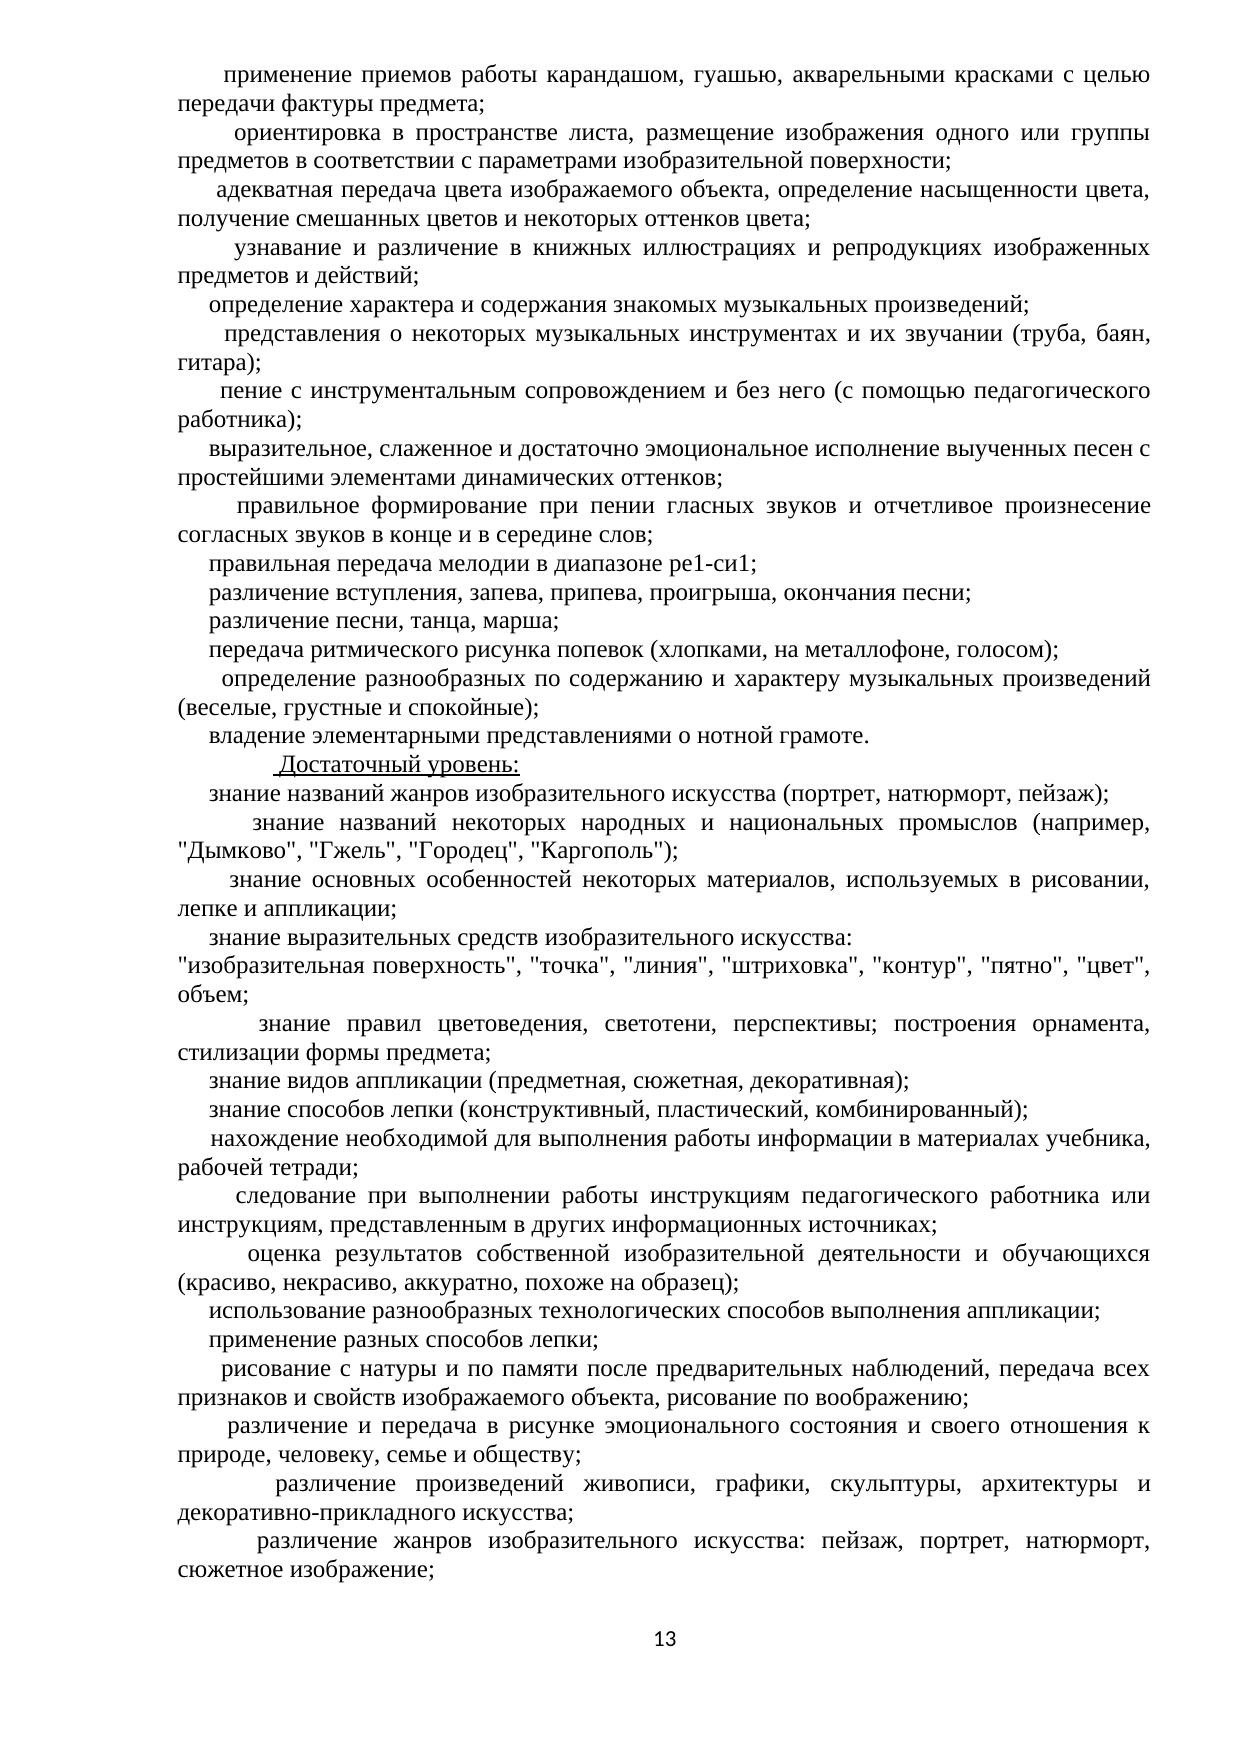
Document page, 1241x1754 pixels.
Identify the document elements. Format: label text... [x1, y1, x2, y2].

text представления о некоторых музыкальных инструментах и их звучании (труба, баян, гитара); [177, 318, 1152, 375]
text "изобразительная поверхность", "точка", "линия", "штриховка", "контур", "пятно", "цвет", объем; [177, 950, 1152, 1008]
text рисование с натуры и по памяти после предварительных наблюдений, передача всех признаков и свойств изображаемого объекта, рисование по воображению; [177, 1353, 1152, 1410]
text различение и передача в рисунке эмоционального состояния и своего отношения к природе, человеку, семье и обществу; [177, 1410, 1152, 1468]
text выразительное, слаженное и достаточно эмоциональное исполнение выученных песен с простейшими элементами динамических оттенков; [177, 433, 1152, 490]
text передача ритмического рисунка попевок (хлопками, на металлофоне, голосом); [177, 634, 1152, 663]
text знание названий жанров изобразительного искусства (портрет, натюрморт, пейзаж); [177, 778, 1152, 807]
text применение приемов работы карандашом, гуашью, акварельными красками с целью передачи фактуры предмета; [177, 59, 1152, 117]
text знание названий некоторых народных и национальных промыслов (например, "Дымково", "Гжель", "Городец", "Каргополь"); [177, 807, 1152, 864]
text различение жанров изобразительного искусства: пейзаж, портрет, натюрморт, сюжетное изображение; [177, 1525, 1152, 1583]
text знание видов аппликации (предметная, сюжетная, декоративная); [177, 1065, 1152, 1094]
text различение песни, танца, марша; [177, 605, 1152, 634]
text знание выразительных средств изобразительного искусства: [177, 922, 1152, 950]
text владение элементарными представлениями о нотной грамоте. [177, 720, 1152, 749]
text определение разнообразных по содержанию и характеру музыкальных произведений (веселые, грустные и спокойные); [177, 663, 1152, 720]
text использование разнообразных технологических способов выполнения аппликации; [177, 1295, 1152, 1324]
text Достаточный уровень: [177, 749, 1152, 778]
text знание основных особенностей некоторых материалов, используемых в рисовании, лепке и аппликации; [177, 864, 1152, 922]
text знание правил цветоведения, светотени, перспективы; построения орнамента, стилизации формы предмета; [177, 1008, 1152, 1065]
text правильная передача мелодии в диапазоне ре1-си1; [177, 548, 1152, 577]
text нахождение необходимой для выполнения работы информации в материалах учебника, рабочей тетради; [177, 1123, 1152, 1180]
text знание способов лепки (конструктивный, пластический, комбинированный); [177, 1094, 1152, 1123]
text пение с инструментальным сопровождением и без него (с помощью педагогического работника); [177, 375, 1152, 433]
text ориентировка в пространстве листа, размещение изображения одного или группы предметов в соответствии с параметрами изобразительной поверхности; [177, 117, 1152, 174]
text применение разных способов лепки; [177, 1324, 1152, 1353]
text различение произведений живописи, графики, скульптуры, архитектуры и декоративно-прикладного искусства; [177, 1468, 1152, 1525]
text следование при выполнении работы инструкциям педагогического работника или инструкциям, представленным в других информационных источниках; [177, 1180, 1152, 1238]
text узнавание и различение в книжных иллюстрациях и репродукциях изображенных предметов и действий; [177, 232, 1152, 289]
text определение характера и содержания знакомых музыкальных произведений; [177, 289, 1152, 318]
text правильное формирование при пении гласных звуков и отчетливое произнесение согласных звуков в конце и в середине слов; [177, 490, 1152, 548]
text различение вступления, запева, припева, проигрыша, окончания песни; [177, 577, 1152, 605]
text оценка результатов собственной изобразительной деятельности и обучающихся (красиво, некрасиво, аккуратно, похоже на образец); [177, 1238, 1152, 1295]
text адекватная передача цвета изображаемого объекта, определение насыщенности цвета, получение смешанных цветов и некоторых оттенков цвета; [177, 174, 1152, 232]
